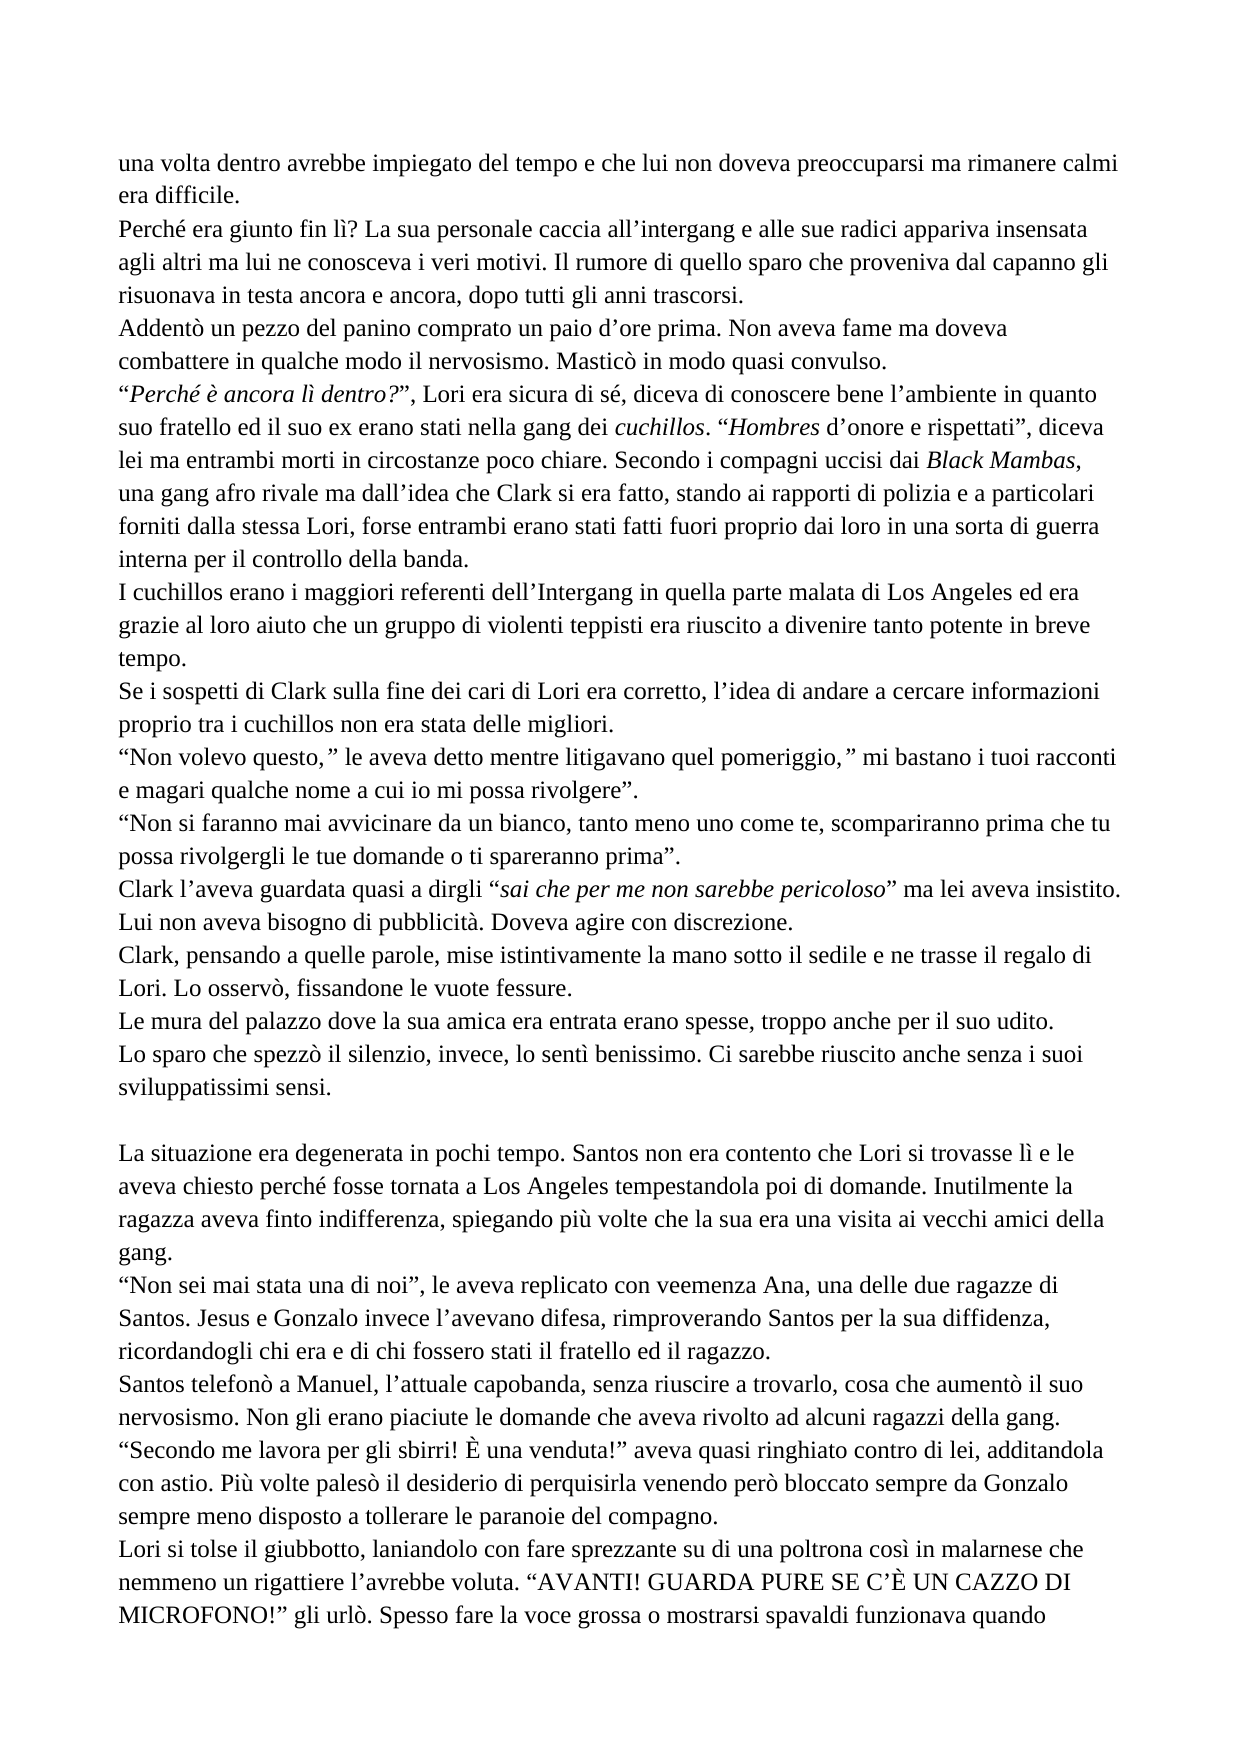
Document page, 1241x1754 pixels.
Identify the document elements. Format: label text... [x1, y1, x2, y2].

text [118, 148, 1122, 209]
text Lo sparo che spezzò il silenzio, invece, lo sentì benissimo. Ci sarebbe riuscito anche senza i suoi sviluppatissimi sensi. [118, 1039, 1122, 1101]
text Addentò un pezzo del panino comprato un paio d’ore prima. Non aveva fame ma doveva combattere in qualche modo il nervosismo. Masticò in modo quasi convulso. [118, 313, 1122, 374]
text “Non sei mai stata una di noi”, le aveva replicato con veemenza Ana, una delle due ragazze di Santos. Jesus e Gonzalo invece l’avevano difesa, rimproverando Santos per la sua diffidenza, ricordandogli chi era e di chi fossero stati il fratello ed il ragazzo. [118, 1270, 1122, 1365]
text I cuchillos erano i maggiori referenti dell’Intergang in quella parte malata di Los Angeles ed era grazie al loro aiuto che un gruppo di violenti teppisti era riuscito a divenire tanto potente in breve tempo. [118, 577, 1122, 672]
text “Perché è ancora lì dentro?”, Lori era sicura di sé, diceva di conoscere bene l’ambiente in quanto suo fratello ed il suo ex erano stati nella gang dei cuchillos. “Hombres d’onore e rispettati”, diceva lei ma entrambi morti in circostanze poco chiare. Secondo i compagni uccisi dai Black Mambas, una gang afro rivale ma dall’idea che Clark si era fatto, stando ai rapporti di polizia e a particolari forniti dalla stessa Lori, forse entrambi erano stati fatti fuori proprio dai loro in una sorta di guerra interna per il controllo della banda. [118, 379, 1122, 573]
text Perché era giunto fin lì? La sua personale caccia all’intergang e alle sue radici appariva insensata agli altri ma lui ne conosceva i veri motivi. Il rumore di quello sparo che proveniva dal capanno gli risuonava in testa ancora e ancora, dopo tutti gli anni trascorsi. [118, 214, 1122, 308]
text Se i sospetti di Clark sulla fine dei cari di Lori era corretto, l’idea di andare a cercare informazioni proprio tra i cuchillos non era stata delle migliori. [118, 676, 1122, 738]
text Santos telefonò a Manuel, l’attuale capobanda, senza riuscire a trovarlo, cosa che aumentò il suo nervosismo. Non gli erano piaciute le domande che aveva rivolto ad alcuni ragazzi della gang. [118, 1369, 1122, 1431]
text Clark, pensando a quelle parole, mise istintivamente la mano sotto il sedile e ne trasse il regalo di Lori. Lo osservò, fissandone le vuote fessure. [118, 940, 1122, 1002]
text Le mura del palazzo dove la sua amica era entrata erano spesse, troppo anche per il suo udito. [118, 1006, 1122, 1035]
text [118, 1534, 1122, 1629]
text La situazione era degenerata in pochi tempo. Santos non era contento che Lori si trovasse lì e le aveva chiesto perché fosse tornata a Los Angeles tempestandola poi di domande. Inutilmente la ragazza aveva finto indifferenza, spiegando più volte che la sua era una visita ai vecchi amici della gang. [118, 1138, 1122, 1266]
text Clark l’aveva guardata quasi a dirgli “sai che per me non sarebbe pericoloso” ma lei aveva insistito. Lui non aveva bisogno di pubblicità. Doveva agire con discrezione. [118, 874, 1122, 936]
text “Secondo me lavora per gli sbirri! È una venduta!” aveva quasi ringhiato contro di lei, additandola con astio. Più volte palesò il desiderio di perquisirla venendo però bloccato sempre da Gonzalo sempre meno disposto a tollerare le paranoie del compagno. [118, 1435, 1122, 1530]
text “Non volevo questo,” le aveva detto mentre litigavano quel pomeriggio,” mi bastano i tuoi racconti e magari qualche nome a cui io mi possa rivolgere”. [118, 742, 1122, 804]
text “Non si faranno mai avvicinare da un bianco, tanto meno uno come te, scompariranno prima che tu possa rivolgergli le tue domande o ti spareranno prima”. [118, 808, 1122, 870]
